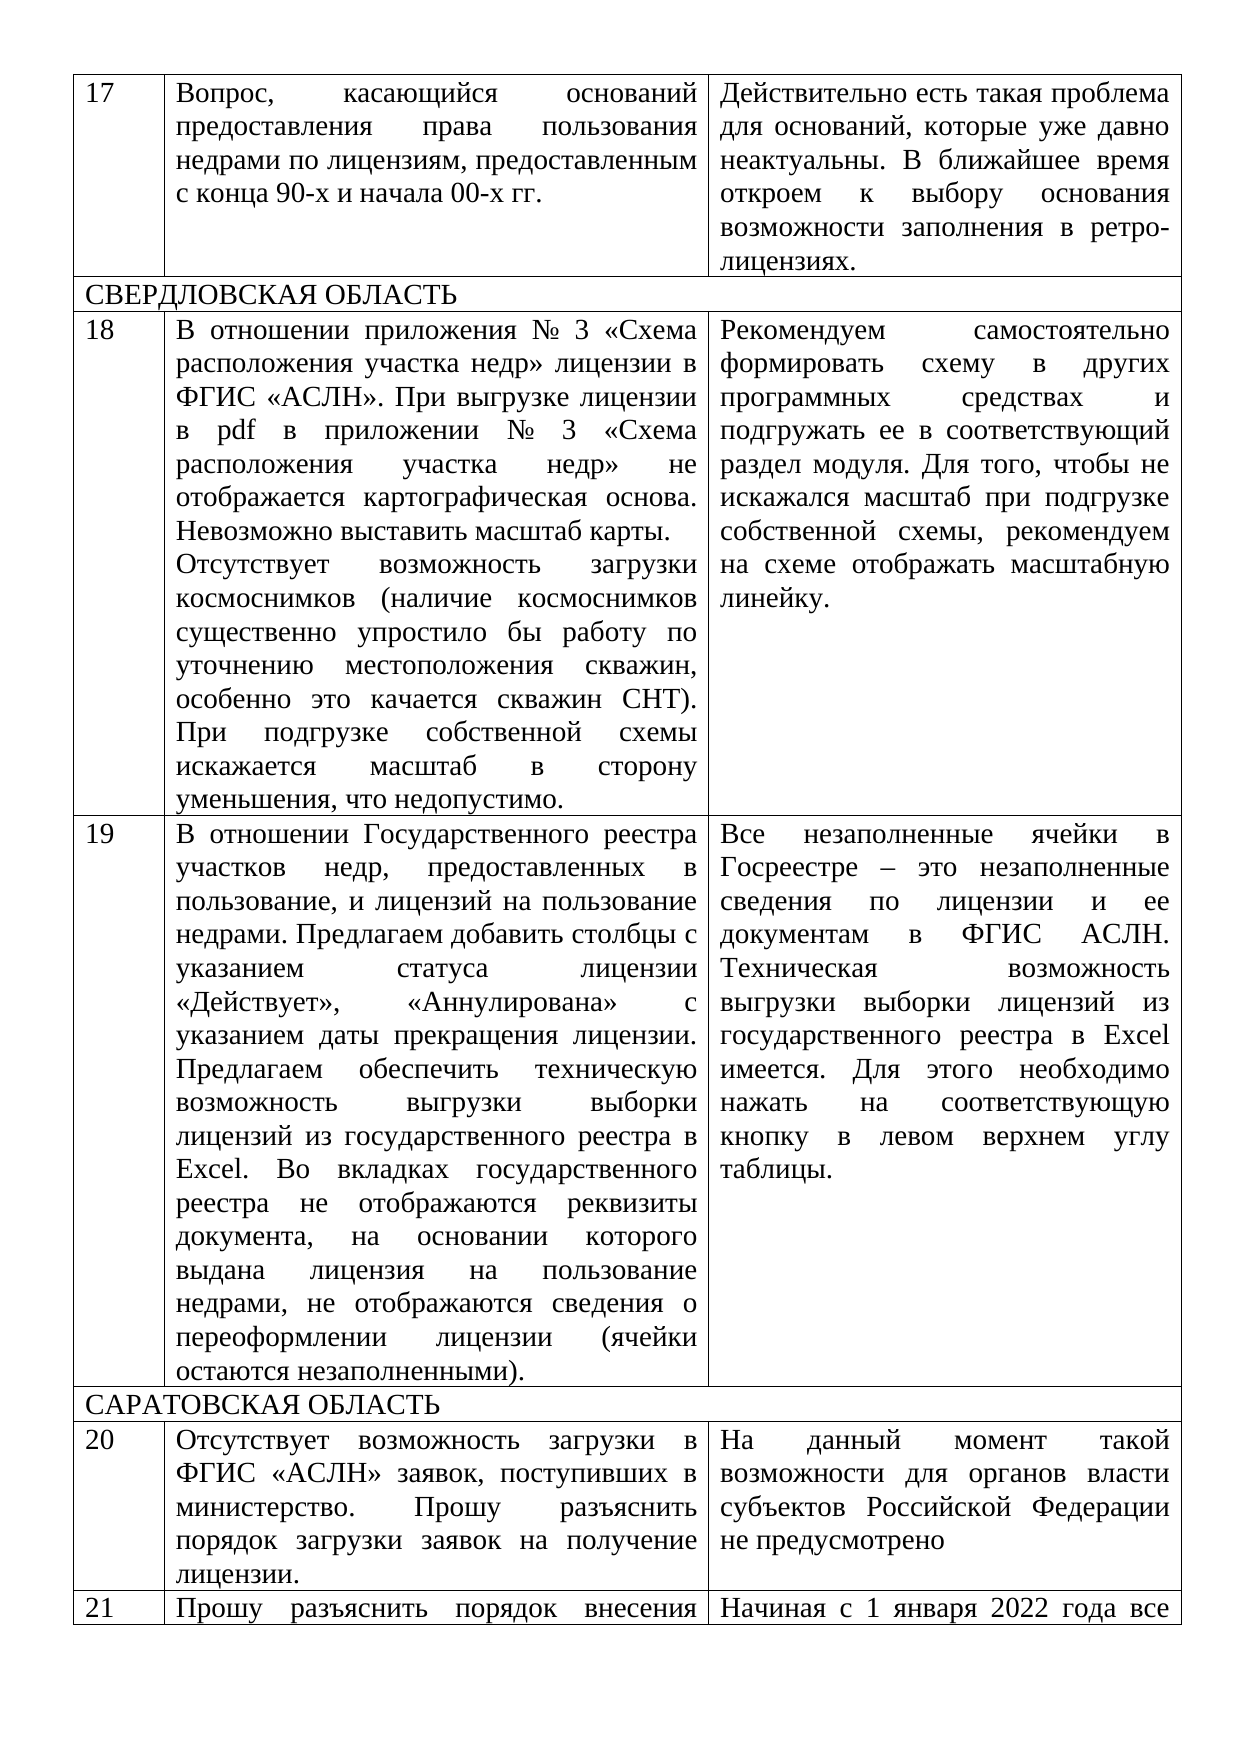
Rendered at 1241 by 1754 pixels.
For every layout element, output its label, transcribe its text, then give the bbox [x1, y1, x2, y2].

table_cell В отношении приложения № 3 «Схема расположения участка недр» лицензии в ФГИС «АСЛН». При выгрузке лицензии в pdf в приложении № 3 «Схема расположения участка недр» не отображается картографическая основа. Невозможно выставить масштаб карты. Отсутствует возможность загрузки космоснимков (наличие космоснимков существенно упростило бы работу по уточнению местоположения скважин, особенно это качается скважин СНТ). При подгрузке собственной схемы искажается масштаб в сторону уменьшения, что недопустимо. [165, 312, 708, 815]
table_cell 17 [74, 75, 164, 276]
table_cell Вопрос, касающийся оснований предоставления права пользования недрами по лицензиям, предоставленным с конца 90-х и начала 00-х гг. [165, 75, 708, 276]
table_cell Действительно есть такая проблема для оснований, которые уже давно неактуальны. В ближайшее время откроем к выбору основания возможности заполнения в ретро-лицензиях. [709, 75, 1181, 276]
table_cell На данный момент такой возможности для органов власти субъектов Российской Федерации не предусмотрено [709, 1422, 1181, 1589]
table_cell В отношении Государственного реестра участков недр, предоставленных в пользование, и лицензий на пользование недрами. Предлагаем добавить столбцы с указанием статуса лицензии «Действует», «Аннулирована» с указанием даты прекращения лицензии. Предлагаем обеспечить техническую возможность выгрузки выборки лицензий из государственного реестра в Excel. Во вкладках государственного реестра не отображаются реквизиты документа, на основании которого выдана лицензия на пользование недрами, не отображаются сведения о переоформлении лицензии (ячейки остаются незаполненными). [165, 816, 708, 1386]
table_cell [165, 1591, 708, 1624]
table_cell 19 [74, 816, 164, 1386]
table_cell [709, 1591, 1181, 1624]
table_cell САРАТОВСКАЯ ОБЛАСТЬ [74, 1387, 1181, 1421]
table_cell Отсутствует возможность загрузки в ФГИС «АСЛН» заявок, поступивших в министерство. Прошу разъяснить порядок загрузки заявок на получение лицензии. [165, 1422, 708, 1589]
table_cell СВЕРДЛОВСКАЯ ОБЛАСТЬ [74, 277, 1181, 311]
table_cell 20 [74, 1422, 164, 1589]
table_cell 18 [74, 312, 164, 815]
table_cell Рекомендуем самостоятельно формировать схему в других программных средствах и подгружать ее в соответствующий раздел модуля. Для того, чтобы не искажался масштаб при подгрузке собственной схемы, рекомендуем на схеме отображать масштабную линейку. [709, 312, 1181, 815]
table_cell 21 [74, 1591, 164, 1624]
table_cell Все незаполненные ячейки в Госреестре – это незаполненные сведения по лицензии и ее документам в ФГИС АСЛН. Техническая возможность выгрузки выборки лицензий из государственного реестра в Excel имеется. Для этого необходимо нажать на соответствующую кнопку в левом верхнем углу таблицы. [709, 816, 1181, 1386]
